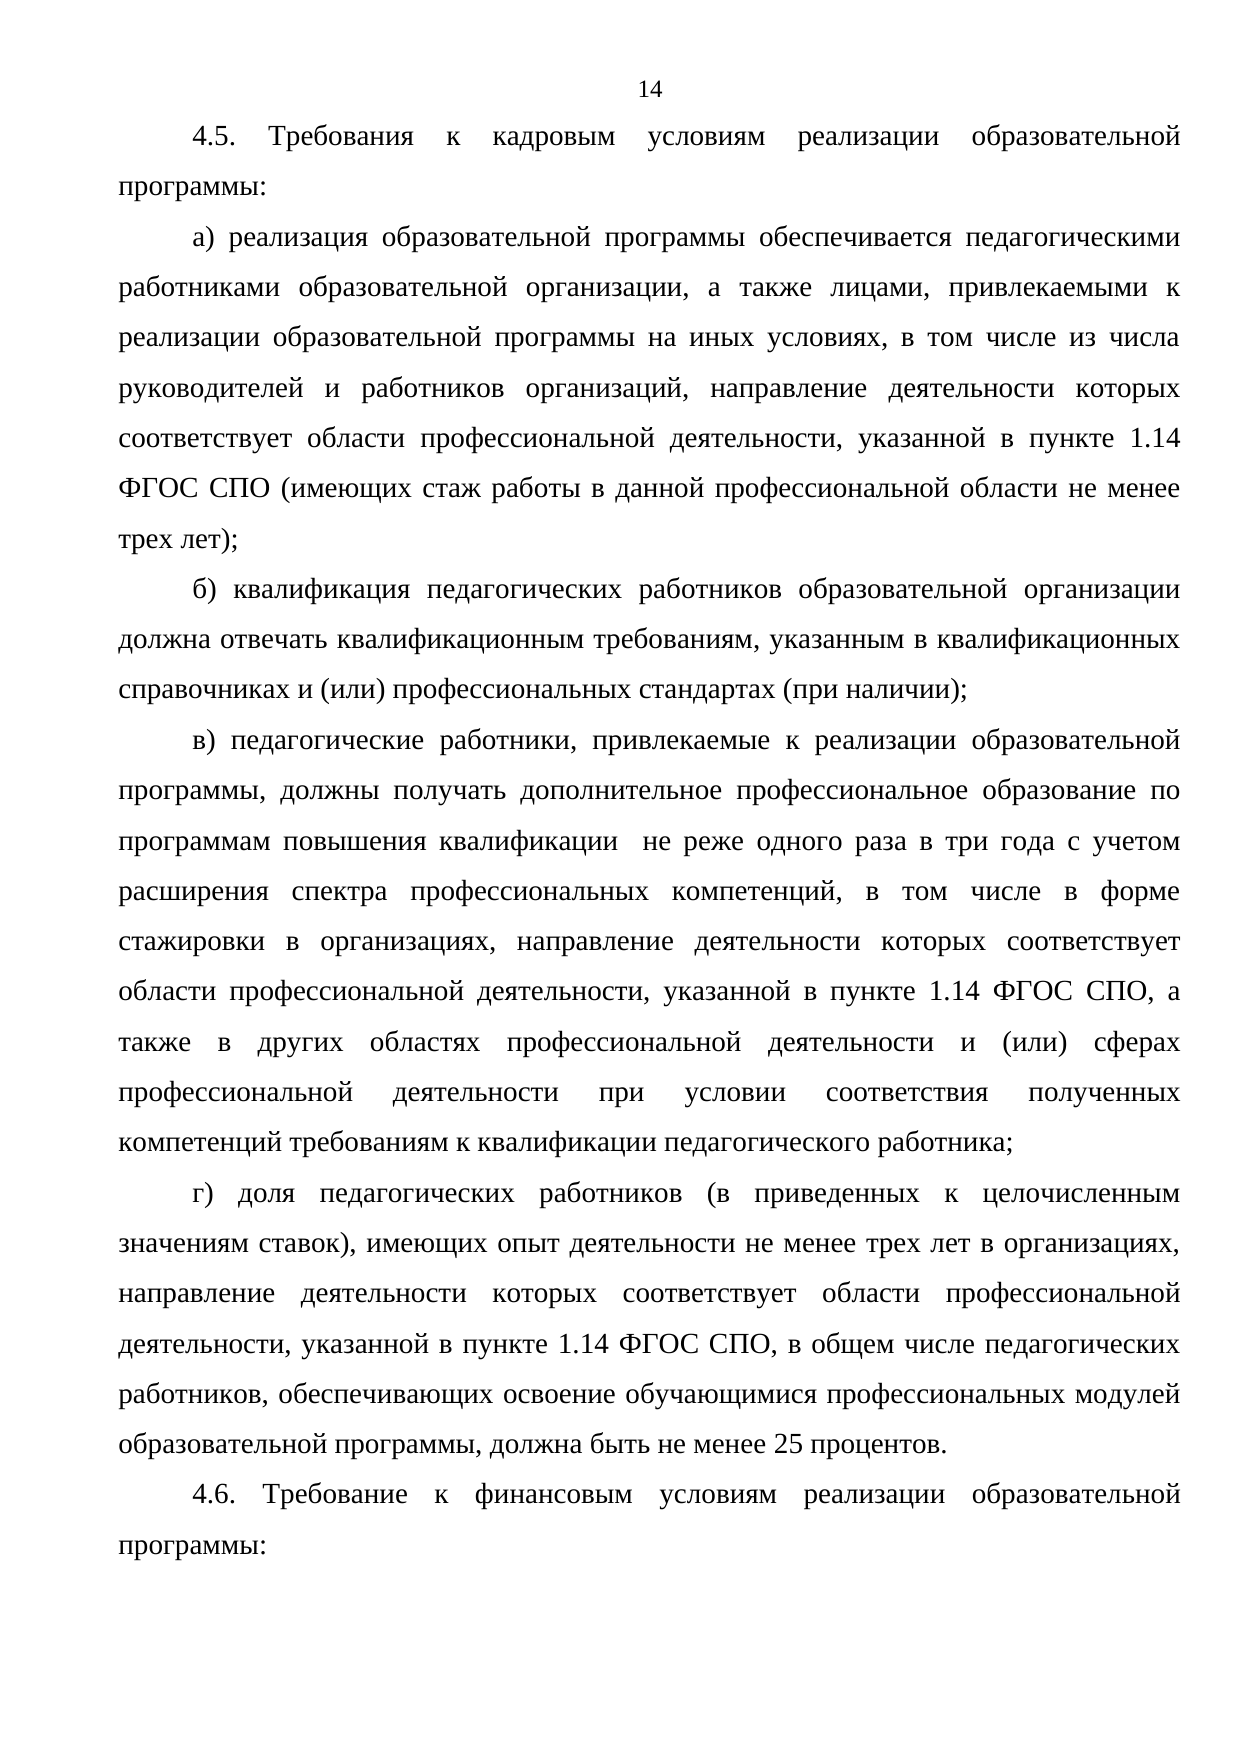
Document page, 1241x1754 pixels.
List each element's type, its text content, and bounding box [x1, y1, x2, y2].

text 4.6. Требование к финансовым условиям реализации образовательной программы: [118, 1477, 1181, 1561]
text в) педагогические работники, привлекаемые к реализации образовательной программы, должны получать дополнительное профессиональное образование по программам повышения квалификации не реже одного раза в три года с учетом расширения спектра профессиональных компетенций, в том числе в форме стажировки в организациях, направление деятельности которых соответствует области профессиональной деятельности, указанной в пункте 1.14 ФГОС СПО, а также в других областях профессиональной деятельности и (или) сферах профессиональной деятельности при условии соответствия полученных компетенций требованиям к квалификации педагогического работника; [118, 722, 1181, 1158]
text 4.5. Требования к кадровым условиям реализации образовательной программы: [118, 118, 1181, 202]
text а) реализация образовательной программы обеспечивается педагогическими работниками образовательной организации, а также лицами, привлекаемыми к реализации образовательной программы на иных условиях, в том числе из числа руководителей и работников организаций, направление деятельности которых соответствует области профессиональной деятельности, указанной в пункте 1.14 ФГОС СПО (имеющих стаж работы в данной профессиональной области не менее трех лет); [118, 219, 1181, 554]
text б) квалификация педагогических работников образовательной организации должна отвечать квалификационным требованиям, указанным в квалификационных справочниках и (или) профессиональных стандартах (при наличии); [118, 571, 1181, 705]
text г) доля педагогических работников (в приведенных к целочисленным значениям ставок), имеющих опыт деятельности не менее трех лет в организациях, направление деятельности которых соответствует области профессиональной деятельности, указанной в пункте 1.14 ФГОС СПО, в общем числе педагогических работников, обеспечивающих освоение обучающимися профессиональных модулей образовательной программы, должна быть не менее 25 процентов. [118, 1175, 1181, 1460]
